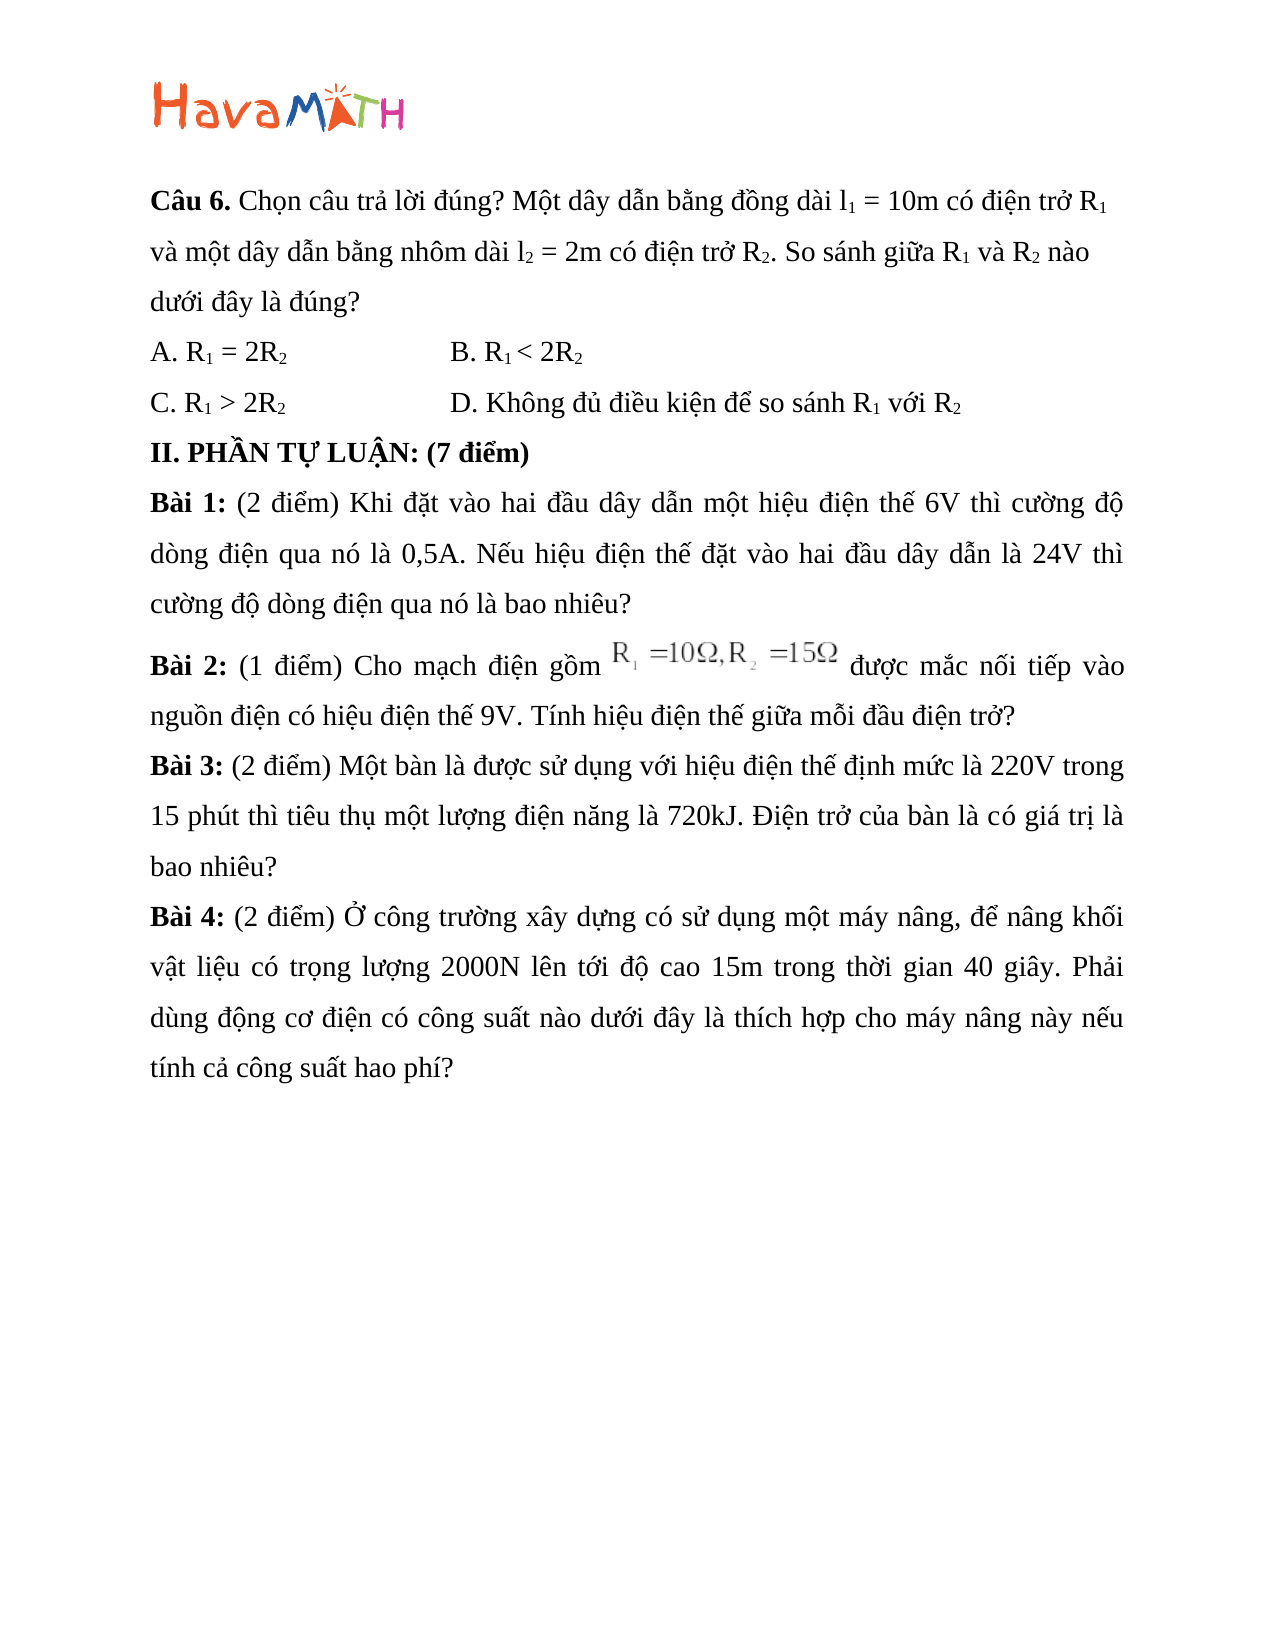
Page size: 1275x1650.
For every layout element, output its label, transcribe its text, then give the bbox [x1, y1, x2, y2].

text II. PHẦN TỰ LUẬN: (7 điểm) [150, 435, 1125, 469]
picture [150, 75, 406, 150]
text Bài 2: (1 điểm) Cho mạch điện gồm được mắc nối tiếp vào nguồn điện có hiệu điện thế 9V. Tính hiệu điện thế giữa mỗi đầu điện trở? [150, 636, 1125, 731]
text A. R1 = 2R2 B. R1 < 2R2 [150, 334, 1125, 368]
text Bài 3: (2 điểm) Một bàn là được sử dụng với hiệu điện thế định mức là 220V trong 15 phút thì tiêu thụ một lượng điện năng là 720kJ. Điện trở của bàn là có giá trị là bao nhiêu? [150, 748, 1125, 882]
text Bài 4: (2 điểm) Ở công trường xây dựng có sử dụng một máy nâng, để nâng khối vật liệu có trọng lượng 2000N lên tới độ cao 15m trong thời gian 40 giây. Phải dùng động cơ điện có công suất nào dưới đây là thích hợp cho máy nâng này nếu tính cả công suất hao phí? [150, 899, 1125, 1084]
text Bài 1: (2 điểm) Khi đặt vào hai đầu dây dẫn một hiệu điện thế 6V thì cường độ dòng điện qua nó là 0,5A. Nếu hiệu điện thế đặt vào hai đầu dây dẫn là 24V thì cường độ dòng điện qua nó là bao nhiêu? [150, 485, 1125, 619]
text C. R1 > 2R2 D. Không đủ điều kiện để so sánh R1 với R2 [150, 385, 1125, 418]
text Câu 6. Chọn câu trả lời đúng? Một dây dẫn bằng đồng dài l1 = 10m có điện trở R1 và một dây dẫn bằng nhôm dài l2 = 2m có điện trở R2. So sánh giữa R1 và R2 nào dưới đây là đúng? [150, 183, 1125, 318]
